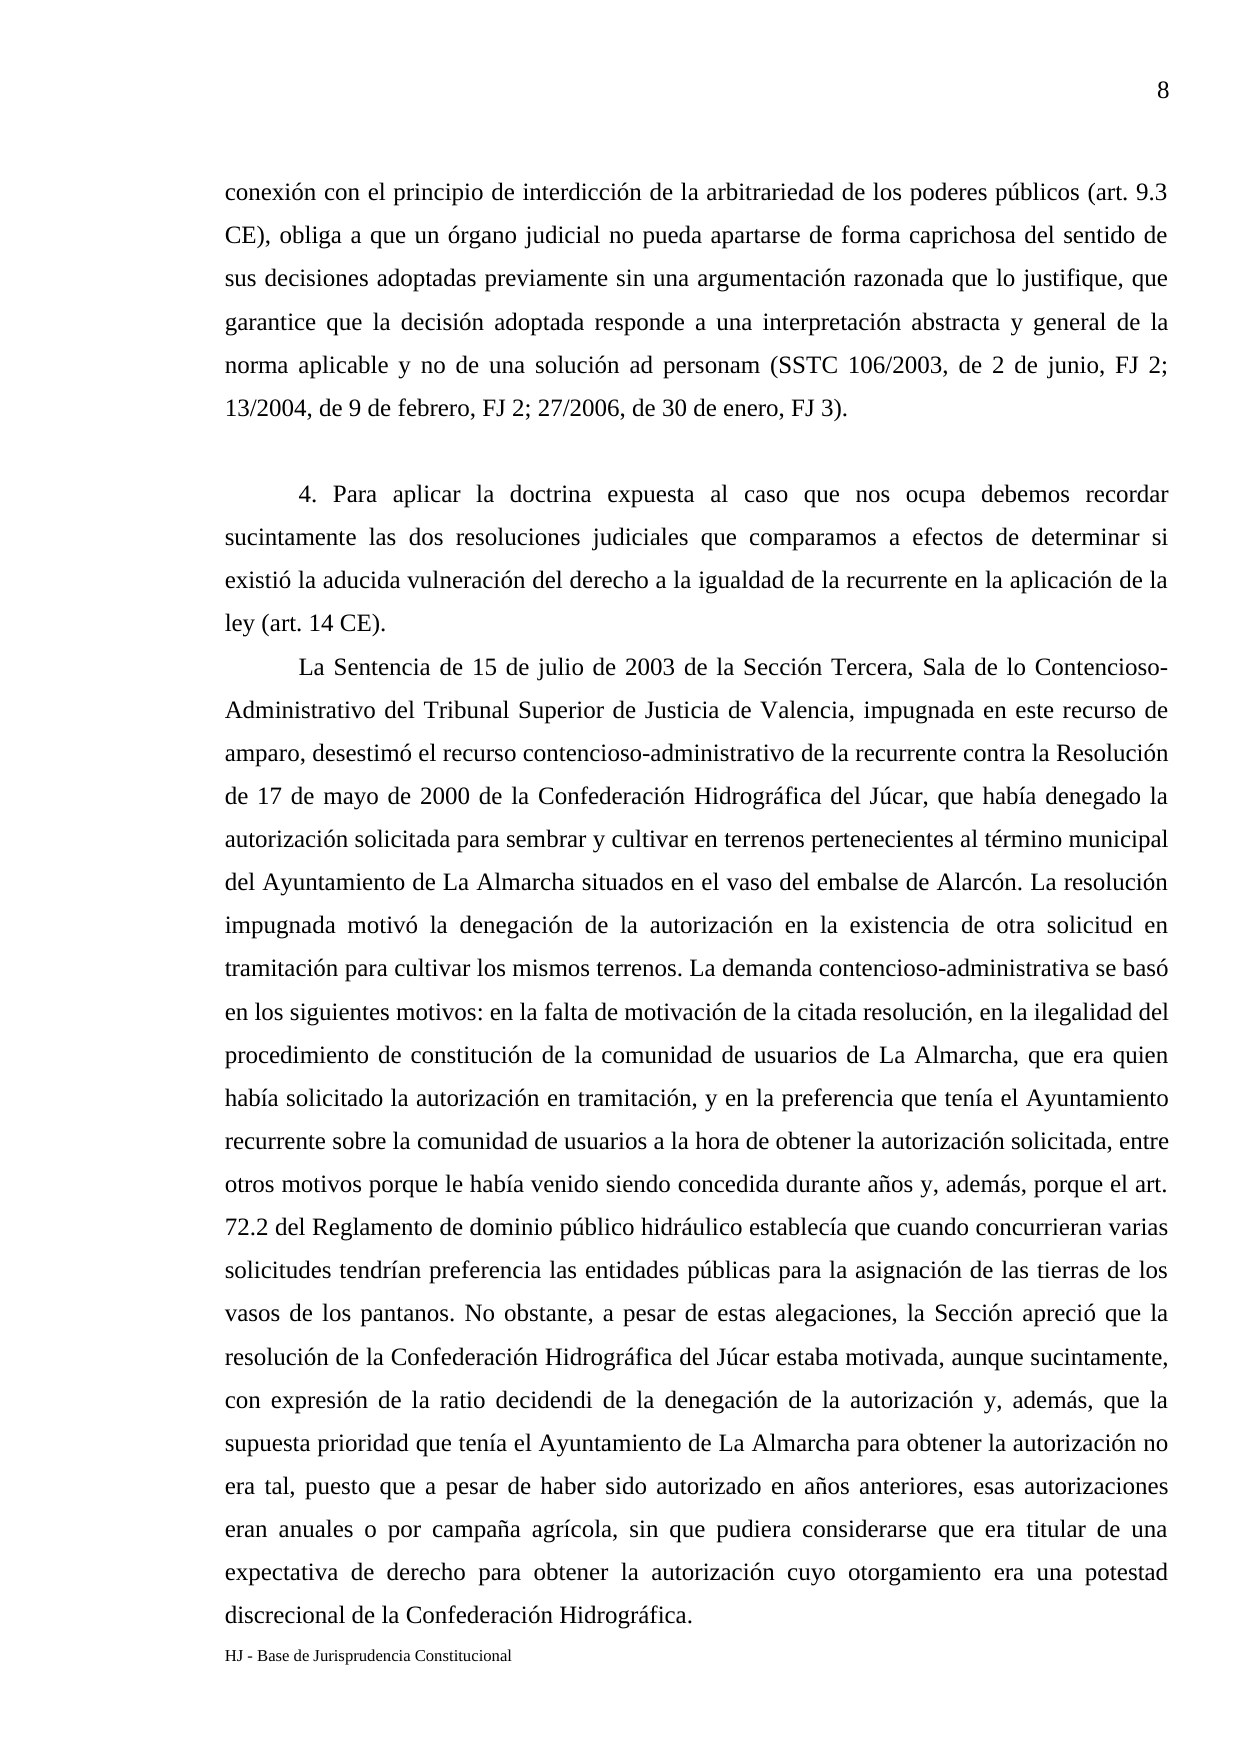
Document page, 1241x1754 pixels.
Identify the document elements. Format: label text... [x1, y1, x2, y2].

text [224, 177, 1169, 422]
text 4. Para aplicar la doctrina expuesta al caso que nos ocupa debemos recordar sucintamente las dos resoluciones judiciales que comparamos a efectos de determinar si existió la aducida vulneración del derecho a la igualdad de la recurrente en la aplicación de la ley (art. 14 CE). [224, 479, 1169, 637]
text La Sentencia de 15 de julio de 2003 de la Sección Tercera, Sala de lo Contencioso- Administrativo del Tribunal Superior de Justicia de Valencia, impugnada en este recurso de amparo, desestimó el recurso contencioso-administrativo de la recurrente contra la Resolución de 17 de mayo de 2000 de la Confederación Hidrográfica del Júcar, que había denegado la autorización solicitada para sembrar y cultivar en terrenos pertenecientes al término municipal del Ayuntamiento de La Almarcha situados en el vaso del embalse de Alarcón. La resolución impugnada motivó la denegación de la autorización en la existencia de otra solicitud en tramitación para cultivar los mismos terrenos. La demanda contencioso-administrativa se basó en los siguientes motivos: en la falta de motivación de la citada resolución, en la ilegalidad del procedimiento de constitución de la comunidad de usuarios de La Almarcha, que era quien había solicitado la autorización en tramitación, y en la preferencia que tenía el Ayuntamiento recurrente sobre la comunidad de usuarios a la hora de obtener la autorización solicitada, entre otros motivos porque le había venido siendo concedida durante años y, además, porque el art. 72.2 del Reglamento de dominio público hidráulico establecía que cuando concurrieran varias solicitudes tendrían preferencia las entidades públicas para la asignación de las tierras de los vasos de los pantanos. No obstante, a pesar de estas alegaciones, la Sección apreció que la resolución de la Confederación Hidrográfica del Júcar estaba motivada, aunque sucintamente, con expresión de la ratio decidendi de la denegación de la autorización y, además, que la supuesta prioridad que tenía el Ayuntamiento de La Almarcha para obtener la autorización no era tal, puesto que a pesar de haber sido autorizado en años anteriores, esas autorizaciones eran anuales o por campaña agrícola, sin que pudiera considerarse que era titular de una expectativa de derecho para obtener la autorización cuyo otorgamiento era una potestad discrecional de la Confederación Hidrográfica. [224, 652, 1169, 1629]
